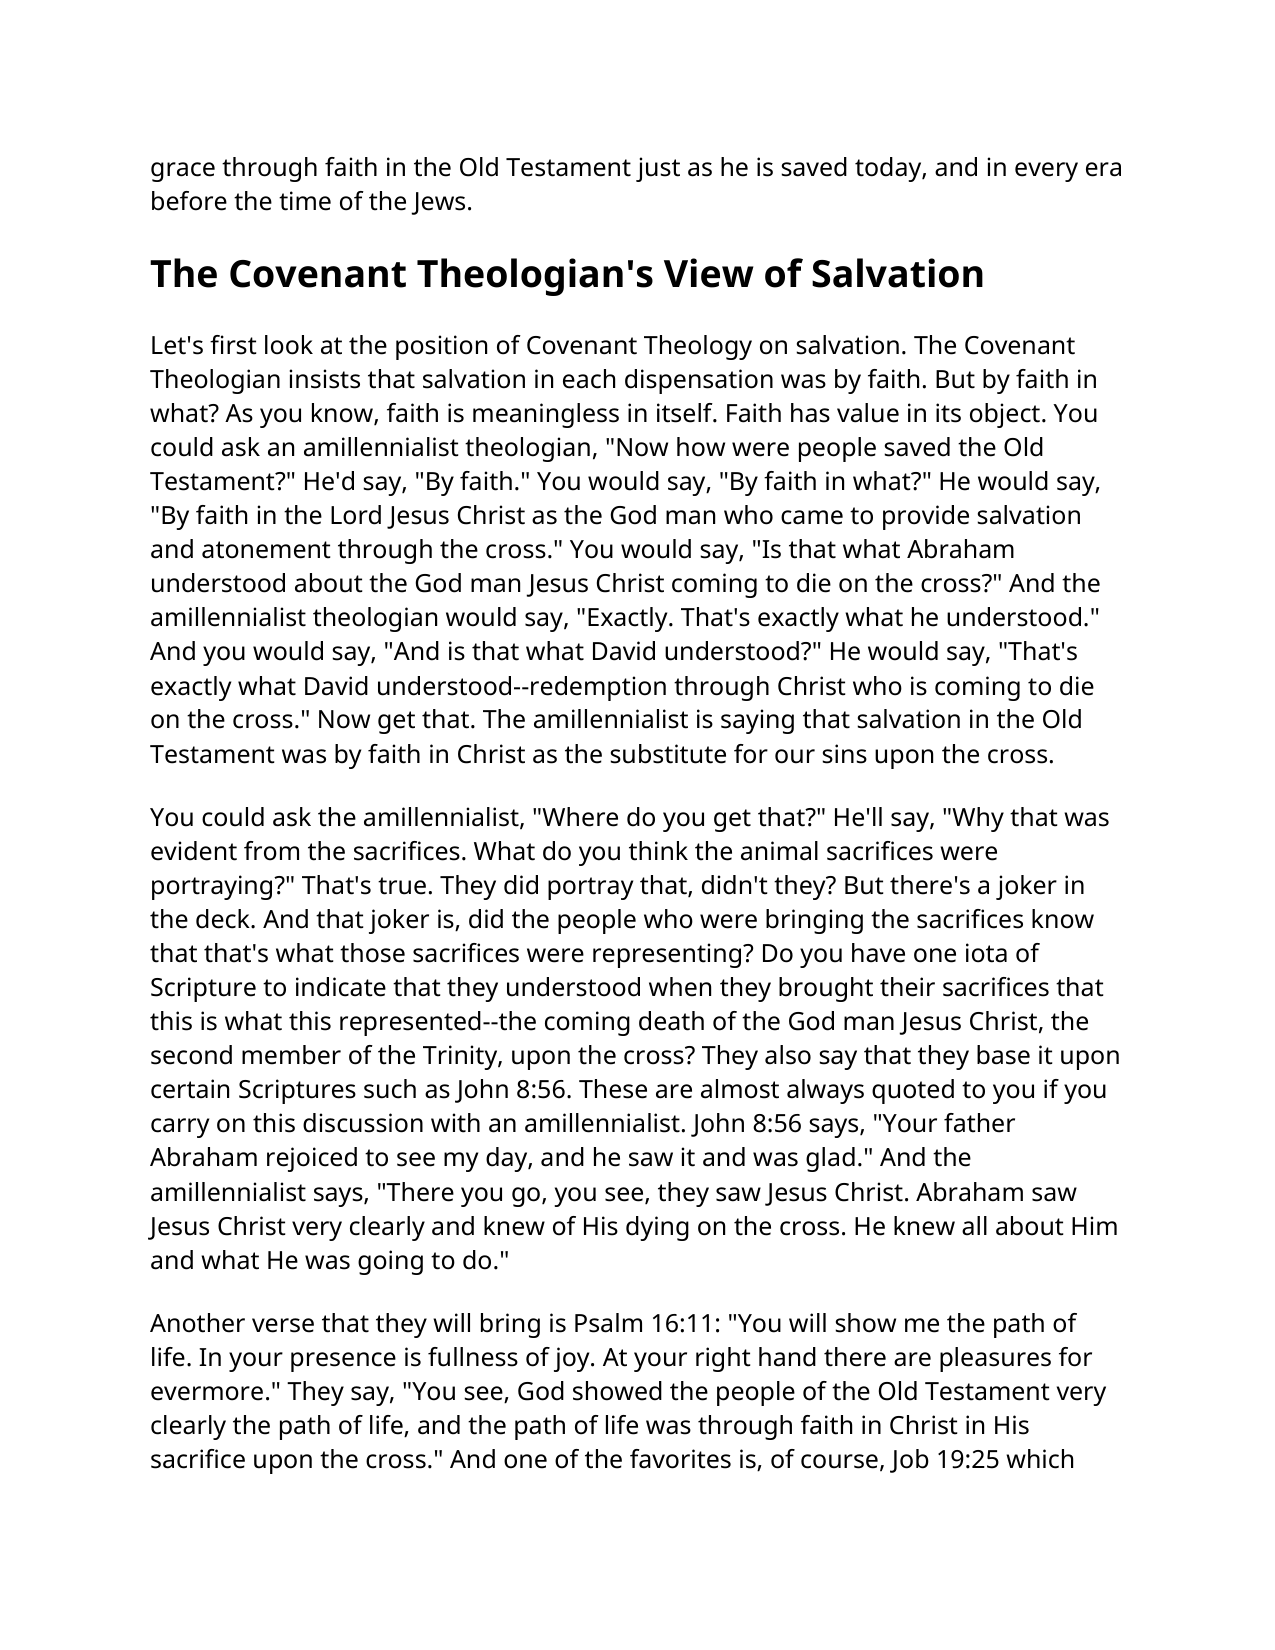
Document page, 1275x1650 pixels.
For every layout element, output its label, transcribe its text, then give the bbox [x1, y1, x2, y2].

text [150, 1306, 1125, 1476]
text The Covenant Theologian's View of Salvation [150, 247, 1125, 298]
text Let's first look at the position of Covenant Theology on salvation. The Covenant Theologian insists that salvation in each dispensation was by faith. But by faith in what? As you know, faith is meaningless in itself. Faith has value in its object. You could ask an amillennialist theologian, "Now how were people saved the Old Testament?" He'd say, "By faith." You would say, "By faith in what?" He would say, "By faith in the Lord Jesus Christ as the God man who came to provide salvation and atonement through the cross." You would say, "Is that what Abraham understood about the God man Jesus Christ coming to die on the cross?" And the amillennialist theologian would say, "Exactly. That's exactly what he understood." And you would say, "And is that what David understood?" He would say, "That's exactly what David understood--redemption through Christ who is coming to die on the cross." Now get that. The amillennialist is saying that salvation in the Old Testament was by faith in Christ as the substitute for our sins upon the cross. [150, 327, 1125, 770]
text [150, 150, 1125, 218]
text You could ask the amillennialist, "Where do you get that?" He'll say, "Why that was evident from the sacrifices. What do you think the animal sacrifices were portraying?" That's true. They did portray that, didn't they? But there's a joker in the deck. And that joker is, did the people who were bringing the sacrifices know that that's what those sacrifices were representing? Do you have one iota of Scripture to indicate that they understood when they brought their sacrifices that this is what this represented--the coming death of the God man Jesus Christ, the second member of the Trinity, upon the cross? They also say that they base it upon certain Scriptures such as John 8:56. These are almost always quoted to you if you carry on this discussion with an amillennialist. John 8:56 says, "Your father Abraham rejoiced to see my day, and he saw it and was glad." And the amillennialist says, "There you go, you see, they saw Jesus Christ. Abraham saw Jesus Christ very clearly and knew of His dying on the cross. He knew all about Him and what He was going to do." [150, 799, 1125, 1276]
